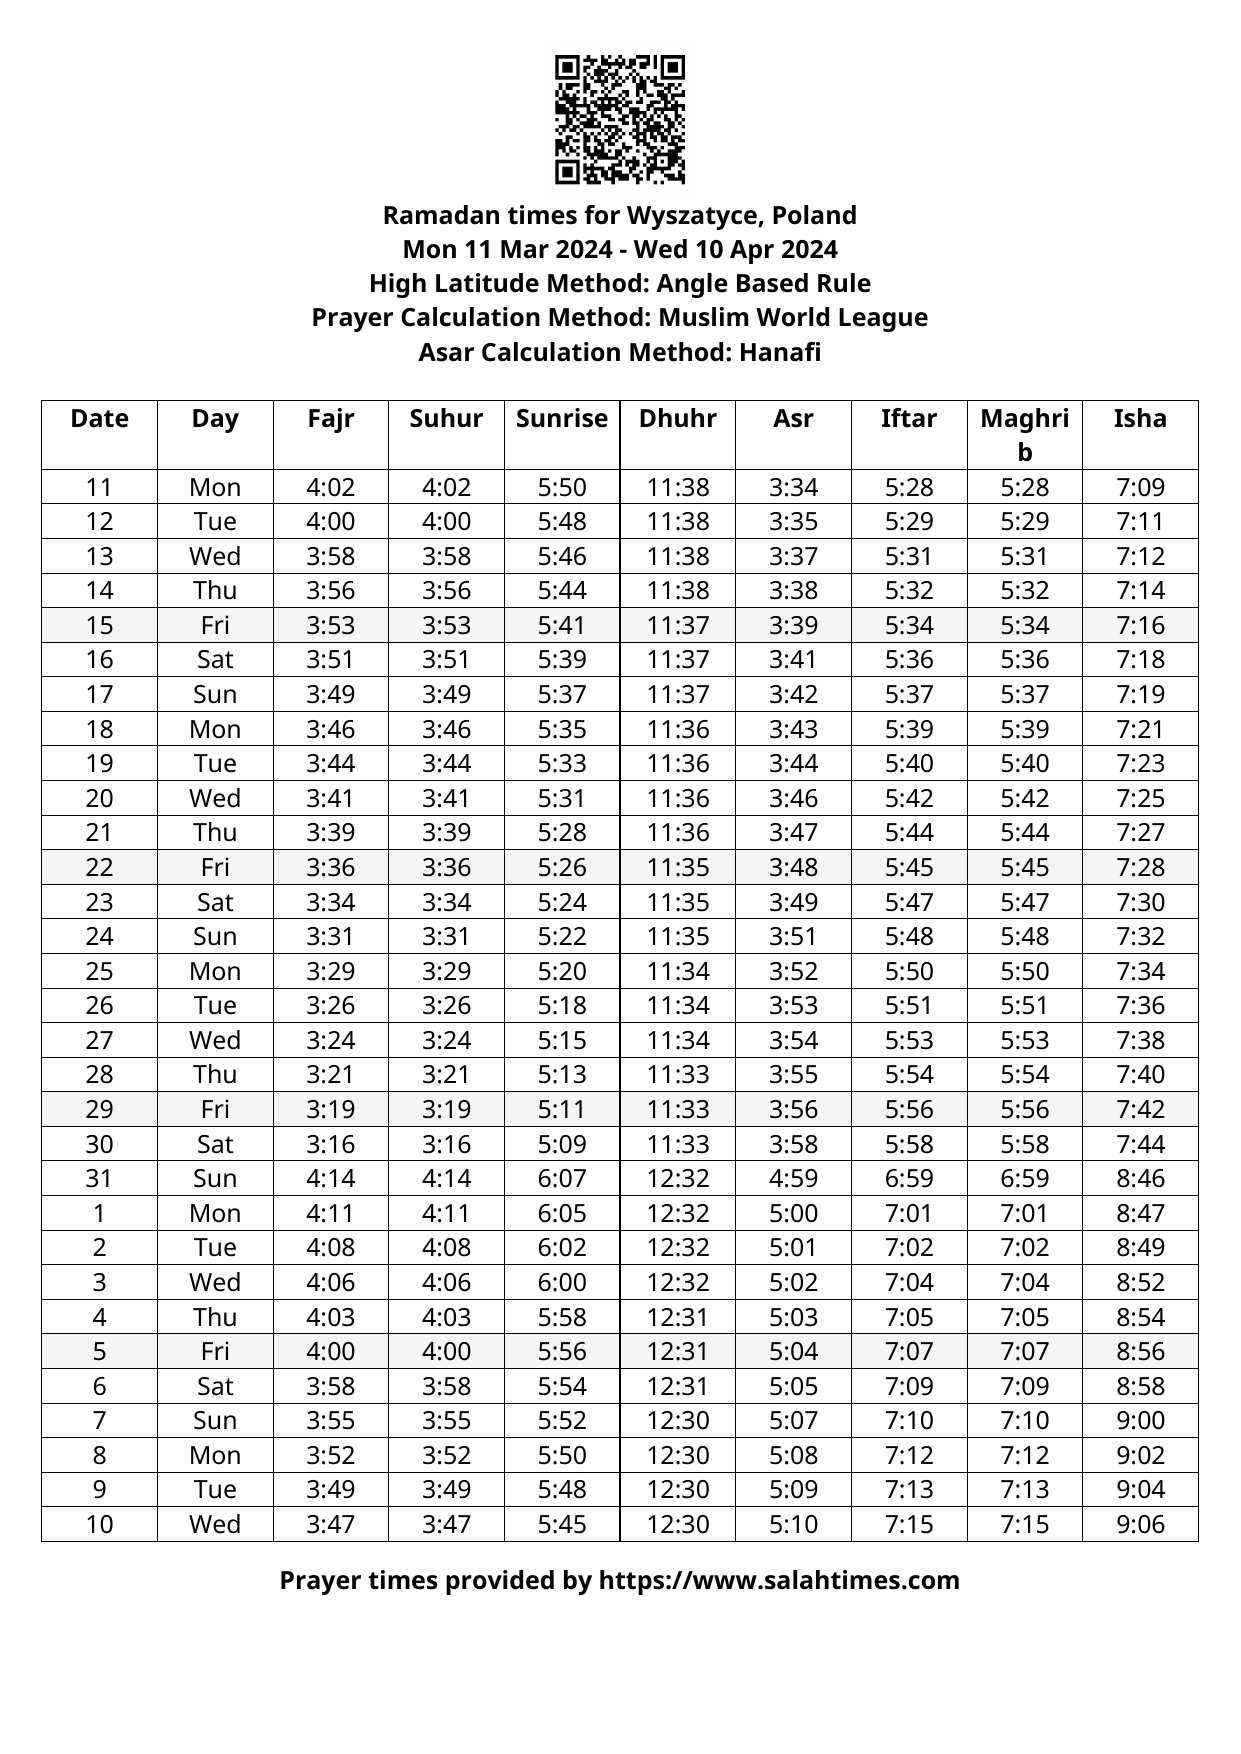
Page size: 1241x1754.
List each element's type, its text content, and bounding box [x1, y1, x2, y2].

table_cell 5:45 [505, 1507, 619, 1541]
table_cell 5:28 [505, 816, 619, 849]
table_cell Tue [158, 746, 273, 780]
table_cell 13 [42, 539, 157, 572]
table_cell 5:37 [852, 677, 967, 711]
table_cell Thu [158, 816, 273, 849]
table_cell 5:44 [968, 816, 1082, 849]
table_cell 4:00 [274, 504, 388, 538]
table_cell 5:05 [736, 1369, 851, 1402]
table_cell 3:58 [274, 1369, 388, 1402]
table_cell 7:15 [968, 1507, 1082, 1541]
table_cell 9:00 [1083, 1404, 1198, 1437]
table_cell 8:47 [1083, 1196, 1198, 1229]
table_cell 5:36 [968, 643, 1082, 676]
table_cell 11:35 [621, 919, 735, 953]
table_cell 4:00 [389, 504, 504, 538]
table_cell 5:18 [505, 989, 619, 1022]
table_cell 3:41 [389, 781, 504, 814]
table_cell 3:46 [736, 781, 851, 814]
table_cell 5:20 [505, 954, 619, 987]
table_cell 7:05 [968, 1300, 1082, 1333]
table_cell 5:13 [505, 1058, 619, 1091]
table_cell 5:44 [852, 816, 967, 849]
table_cell 19 [42, 746, 157, 780]
table_cell Tue [158, 504, 273, 538]
table_cell 3:34 [389, 885, 504, 918]
table_cell 5:41 [505, 608, 619, 642]
table_cell 31 [42, 1161, 157, 1195]
table_cell 11:38 [621, 574, 735, 607]
table_cell 5:37 [505, 677, 619, 711]
table_cell 3:49 [389, 1473, 504, 1506]
table_cell 5:45 [852, 850, 967, 884]
table_cell 7:25 [1083, 781, 1198, 814]
table_cell Mon [158, 712, 273, 745]
table_cell 5:47 [852, 885, 967, 918]
table_cell 8:49 [1083, 1231, 1198, 1264]
table_cell 11:36 [621, 712, 735, 745]
table_cell 7:42 [1083, 1092, 1198, 1126]
table_cell 3:42 [736, 677, 851, 711]
table_cell 9:02 [1083, 1438, 1198, 1472]
table_cell 5:48 [505, 1473, 619, 1506]
table_cell 25 [42, 954, 157, 987]
table_cell 5:35 [505, 712, 619, 745]
table_cell 3:52 [274, 1438, 388, 1472]
table_cell Fri [158, 1334, 273, 1368]
table_cell 7:02 [852, 1231, 967, 1264]
table_cell 3:54 [736, 1023, 851, 1057]
table_cell 5:22 [505, 919, 619, 953]
table_cell 12:32 [621, 1265, 735, 1299]
table_cell 11:33 [621, 1127, 735, 1160]
table_cell 7:09 [1083, 470, 1198, 503]
table_cell 8:54 [1083, 1300, 1198, 1333]
table_cell 5:39 [505, 643, 619, 676]
table_cell 12:30 [621, 1507, 735, 1541]
table_cell 12:31 [621, 1369, 735, 1402]
table_cell 6:59 [852, 1161, 967, 1195]
table_cell 3:49 [389, 677, 504, 711]
table_cell 5:56 [968, 1092, 1082, 1126]
table_cell 5:58 [505, 1300, 619, 1333]
table_cell 7 [42, 1404, 157, 1437]
table_cell 6:00 [505, 1265, 619, 1299]
table_cell 5:58 [968, 1127, 1082, 1160]
table_cell 3:36 [389, 850, 504, 884]
table_cell 3:58 [389, 1369, 504, 1402]
table_cell 8:52 [1083, 1265, 1198, 1299]
table_cell 8 [42, 1438, 157, 1472]
table_cell 3:47 [389, 1507, 504, 1541]
table_cell 3:49 [274, 677, 388, 711]
table_cell 4:06 [274, 1265, 388, 1299]
table_cell 3:43 [736, 712, 851, 745]
table_cell 3:44 [274, 746, 388, 780]
table_cell Sun [158, 677, 273, 711]
table_cell 20 [42, 781, 157, 814]
table_cell 7:10 [852, 1404, 967, 1437]
table_cell 5:51 [968, 989, 1082, 1022]
table_cell 11 [42, 470, 157, 503]
table_cell 7:09 [968, 1369, 1082, 1402]
table_cell 28 [42, 1058, 157, 1091]
table_header Day [158, 401, 273, 469]
table_cell 3:24 [274, 1023, 388, 1057]
table_cell 4:00 [389, 1334, 504, 1368]
table_cell 5:34 [968, 608, 1082, 642]
table_cell 7:10 [968, 1404, 1082, 1437]
table_cell 29 [42, 1092, 157, 1126]
table_cell Thu [158, 574, 273, 607]
table_cell 21 [42, 816, 157, 849]
table_cell 4 [42, 1300, 157, 1333]
table_cell 8:58 [1083, 1369, 1198, 1402]
table_cell 3:36 [274, 850, 388, 884]
table_cell 7:15 [852, 1507, 967, 1541]
table_cell 5:53 [968, 1023, 1082, 1057]
table_cell 3:39 [274, 816, 388, 849]
table_cell 3:38 [736, 574, 851, 607]
table_cell 3:44 [389, 746, 504, 780]
table_cell 8:46 [1083, 1161, 1198, 1195]
table_cell 5:50 [505, 470, 619, 503]
table_cell 4:06 [389, 1265, 504, 1299]
table_cell 26 [42, 989, 157, 1022]
table_cell 7:14 [1083, 574, 1198, 607]
table_cell 3:56 [274, 574, 388, 607]
table_cell 23 [42, 885, 157, 918]
table_header Date [42, 401, 157, 469]
table_cell 3:47 [274, 1507, 388, 1541]
table_cell 3:51 [736, 919, 851, 953]
table_cell 10 [42, 1507, 157, 1541]
table_cell 9:04 [1083, 1473, 1198, 1506]
table_cell 17 [42, 677, 157, 711]
text Ramadan times for Wyszatyce, Poland [42, 198, 1198, 232]
table_cell 5:42 [968, 781, 1082, 814]
table_cell 5 [42, 1334, 157, 1368]
table_cell 3:48 [736, 850, 851, 884]
table_cell 5:50 [968, 954, 1082, 987]
table_cell 5:33 [505, 746, 619, 780]
table_cell Wed [158, 1507, 273, 1541]
table_cell 5:28 [968, 470, 1082, 503]
table_cell 11:34 [621, 954, 735, 987]
table_cell 5:45 [968, 850, 1082, 884]
table_cell 5:32 [852, 574, 967, 607]
table_cell Wed [158, 1265, 273, 1299]
table_cell 7:13 [968, 1473, 1082, 1506]
table_cell 7:04 [852, 1265, 967, 1299]
table_cell 7:13 [852, 1473, 967, 1506]
table_cell 5:48 [505, 504, 619, 538]
table_cell 14 [42, 574, 157, 607]
table_cell 7:12 [968, 1438, 1082, 1472]
table_cell 5:42 [852, 781, 967, 814]
table_cell 5:58 [852, 1127, 967, 1160]
table_cell 7:09 [852, 1369, 967, 1402]
table_cell 5:36 [852, 643, 967, 676]
table_cell 7:05 [852, 1300, 967, 1333]
table_cell 5:34 [852, 608, 967, 642]
table_cell 7:27 [1083, 816, 1198, 849]
table_cell 5:46 [505, 539, 619, 572]
table_header Dhuhr [621, 401, 735, 469]
table_cell 5:09 [505, 1127, 619, 1160]
table_cell 5:11 [505, 1092, 619, 1126]
table_cell 3:46 [274, 712, 388, 745]
table_cell 7:19 [1083, 677, 1198, 711]
table_cell 7:02 [968, 1231, 1082, 1264]
table_cell 3:53 [274, 608, 388, 642]
table_cell 2 [42, 1231, 157, 1264]
table_cell 5:48 [968, 919, 1082, 953]
table_cell 7:28 [1083, 850, 1198, 884]
table_cell 4:14 [274, 1161, 388, 1195]
table_cell 3:58 [389, 539, 504, 572]
table_cell 3:56 [736, 1092, 851, 1126]
table_cell 3:34 [274, 885, 388, 918]
table_cell 4:02 [389, 470, 504, 503]
table_cell 3:53 [736, 989, 851, 1022]
table_cell 7:30 [1083, 885, 1198, 918]
table_cell 6:07 [505, 1161, 619, 1195]
table_cell Thu [158, 1300, 273, 1333]
table_cell 5:00 [736, 1196, 851, 1229]
table_cell Sat [158, 1369, 273, 1402]
table_cell 5:54 [852, 1058, 967, 1091]
table_cell 30 [42, 1127, 157, 1160]
table_cell 4:11 [274, 1196, 388, 1229]
table_cell 3:19 [389, 1092, 504, 1126]
table_cell 3:41 [736, 643, 851, 676]
table_cell 4:02 [274, 470, 388, 503]
table_cell 3:51 [389, 643, 504, 676]
table_header Suhur [389, 401, 504, 469]
table_cell 3:31 [389, 919, 504, 953]
table_cell 3:52 [736, 954, 851, 987]
text Mon 11 Mar 2024 - Wed 10 Apr 2024 [42, 232, 1198, 266]
table_cell 5:48 [852, 919, 967, 953]
table_cell 4:03 [389, 1300, 504, 1333]
table_cell 3:16 [274, 1127, 388, 1160]
table_cell 3:39 [389, 816, 504, 849]
table_cell 3:26 [274, 989, 388, 1022]
table_cell 7:34 [1083, 954, 1198, 987]
table_header Fajr [274, 401, 388, 469]
table_header Sunrise [505, 401, 619, 469]
table_cell 4:08 [274, 1231, 388, 1264]
table_header Isha [1083, 401, 1198, 469]
table_cell 3:55 [274, 1404, 388, 1437]
table_cell 24 [42, 919, 157, 953]
table_cell 11:36 [621, 746, 735, 780]
table_cell 3:47 [736, 816, 851, 849]
table_cell Sun [158, 1404, 273, 1437]
table_cell Wed [158, 1023, 273, 1057]
table_cell 7:21 [1083, 712, 1198, 745]
table_cell 4:59 [736, 1161, 851, 1195]
table_cell 11:34 [621, 1023, 735, 1057]
table_cell 5:04 [736, 1334, 851, 1368]
table_cell 3:29 [389, 954, 504, 987]
table_cell 3:51 [274, 643, 388, 676]
table_cell 3:34 [736, 470, 851, 503]
table_cell 3:53 [389, 608, 504, 642]
table_cell 12:31 [621, 1334, 735, 1368]
table_cell 11:33 [621, 1058, 735, 1091]
table_cell 3:21 [389, 1058, 504, 1091]
table_cell 7:38 [1083, 1023, 1198, 1057]
table_cell 3:55 [736, 1058, 851, 1091]
table_cell Fri [158, 850, 273, 884]
table_cell Mon [158, 1196, 273, 1229]
table_cell 7:36 [1083, 989, 1198, 1022]
table_cell 5:07 [736, 1404, 851, 1437]
table_cell 3:16 [389, 1127, 504, 1160]
table_cell Mon [158, 1438, 273, 1472]
table_header Asr [736, 401, 851, 469]
table_cell 5:15 [505, 1023, 619, 1057]
table_cell 3:52 [389, 1438, 504, 1472]
table_cell 5:44 [505, 574, 619, 607]
table_cell 5:39 [852, 712, 967, 745]
table_cell 6:02 [505, 1231, 619, 1264]
table_cell 5:56 [505, 1334, 619, 1368]
table_cell 7:16 [1083, 608, 1198, 642]
table_cell 9:06 [1083, 1507, 1198, 1541]
table_cell 11:35 [621, 885, 735, 918]
table_cell 3:56 [389, 574, 504, 607]
table_cell Thu [158, 1058, 273, 1091]
text High Latitude Method: Angle Based Rule [42, 266, 1198, 300]
table_cell 12:30 [621, 1404, 735, 1437]
table_cell 3:41 [274, 781, 388, 814]
table_cell Sun [158, 919, 273, 953]
table_cell 22 [42, 850, 157, 884]
table_cell 5:29 [852, 504, 967, 538]
table_cell 5:02 [736, 1265, 851, 1299]
table_cell 5:53 [852, 1023, 967, 1057]
table_cell 5:39 [968, 712, 1082, 745]
table_cell 7:18 [1083, 643, 1198, 676]
table_cell 4:03 [274, 1300, 388, 1333]
table_cell 3:49 [736, 885, 851, 918]
table_cell 5:40 [852, 746, 967, 780]
table_cell 5:24 [505, 885, 619, 918]
table_cell 9 [42, 1473, 157, 1506]
table_cell 5:28 [852, 470, 967, 503]
table_cell 7:12 [1083, 539, 1198, 572]
table_cell 3:44 [736, 746, 851, 780]
text Asar Calculation Method: Hanafi [42, 334, 1198, 368]
picture [542, 41, 699, 198]
table_cell 12 [42, 504, 157, 538]
table_cell 11:34 [621, 989, 735, 1022]
table_cell Mon [158, 470, 273, 503]
table_cell 11:33 [621, 1092, 735, 1126]
table_cell 11:36 [621, 816, 735, 849]
table_cell Fri [158, 1092, 273, 1126]
table_cell 27 [42, 1023, 157, 1057]
table_cell 3:58 [274, 539, 388, 572]
table_cell 7:44 [1083, 1127, 1198, 1160]
table_cell 12:31 [621, 1300, 735, 1333]
table_cell 7:01 [968, 1196, 1082, 1229]
table_cell 4:08 [389, 1231, 504, 1264]
table_cell Tue [158, 989, 273, 1022]
table_cell 11:38 [621, 470, 735, 503]
table_cell 5:47 [968, 885, 1082, 918]
table_cell 5:08 [736, 1438, 851, 1472]
table_cell 5:50 [852, 954, 967, 987]
table_cell 6:05 [505, 1196, 619, 1229]
table_cell 12:32 [621, 1196, 735, 1229]
table_cell 6:59 [968, 1161, 1082, 1195]
table_cell 12:30 [621, 1438, 735, 1472]
table_cell 7:07 [968, 1334, 1082, 1368]
table_cell 5:26 [505, 850, 619, 884]
table_cell 5:54 [505, 1369, 619, 1402]
table_cell 3:26 [389, 989, 504, 1022]
text Prayer times provided by https://www.salahtimes.com [42, 1563, 1198, 1597]
table_cell 5:51 [852, 989, 967, 1022]
table_cell 7:12 [852, 1438, 967, 1472]
table_cell 5:31 [968, 539, 1082, 572]
table_cell 3:55 [389, 1404, 504, 1437]
table_cell 11:37 [621, 643, 735, 676]
table_cell 5:10 [736, 1507, 851, 1541]
table_cell 5:01 [736, 1231, 851, 1264]
table_cell Sun [158, 1161, 273, 1195]
table_cell 5:03 [736, 1300, 851, 1333]
table_cell 3:46 [389, 712, 504, 745]
table_cell 6 [42, 1369, 157, 1402]
table_cell 3:31 [274, 919, 388, 953]
table_cell 11:38 [621, 504, 735, 538]
table_cell Fri [158, 608, 273, 642]
table_header Iftar [852, 401, 967, 469]
table_cell 4:14 [389, 1161, 504, 1195]
table_header Maghrib [968, 401, 1082, 469]
table_cell Sat [158, 643, 273, 676]
table_cell 11:37 [621, 677, 735, 711]
table_cell Sat [158, 1127, 273, 1160]
table_cell 7:04 [968, 1265, 1082, 1299]
table_cell 5:29 [968, 504, 1082, 538]
table_cell 18 [42, 712, 157, 745]
table_cell 5:09 [736, 1473, 851, 1506]
table_cell 7:01 [852, 1196, 967, 1229]
table_cell 1 [42, 1196, 157, 1229]
table_cell Mon [158, 954, 273, 987]
table_cell 11:35 [621, 850, 735, 884]
table_cell 3 [42, 1265, 157, 1299]
table_cell Tue [158, 1231, 273, 1264]
table_cell 11:38 [621, 539, 735, 572]
table_cell 5:50 [505, 1438, 619, 1472]
table_cell 7:07 [852, 1334, 967, 1368]
table_cell 12:32 [621, 1231, 735, 1264]
table_cell Wed [158, 781, 273, 814]
table_cell 16 [42, 643, 157, 676]
table_cell 3:29 [274, 954, 388, 987]
table_cell 3:21 [274, 1058, 388, 1091]
table_cell 5:40 [968, 746, 1082, 780]
table_cell 5:54 [968, 1058, 1082, 1091]
table_cell 12:32 [621, 1161, 735, 1195]
table_cell 5:32 [968, 574, 1082, 607]
table_cell 7:40 [1083, 1058, 1198, 1091]
table_cell 5:31 [852, 539, 967, 572]
table_cell Wed [158, 539, 273, 572]
table_cell 12:30 [621, 1473, 735, 1506]
table_cell 3:37 [736, 539, 851, 572]
table_cell 5:31 [505, 781, 619, 814]
table_cell 11:37 [621, 608, 735, 642]
table_cell Tue [158, 1473, 273, 1506]
table_cell 11:36 [621, 781, 735, 814]
table_cell 7:32 [1083, 919, 1198, 953]
table_cell 3:39 [736, 608, 851, 642]
table_cell 3:49 [274, 1473, 388, 1506]
table_cell 4:11 [389, 1196, 504, 1229]
table_cell 15 [42, 608, 157, 642]
table_cell 7:23 [1083, 746, 1198, 780]
table_cell 5:56 [852, 1092, 967, 1126]
text Prayer Calculation Method: Muslim World League [42, 300, 1198, 334]
table_cell 3:24 [389, 1023, 504, 1057]
table_cell Sat [158, 885, 273, 918]
table_cell 3:58 [736, 1127, 851, 1160]
table_cell 3:35 [736, 504, 851, 538]
table_cell 3:19 [274, 1092, 388, 1126]
table_cell 5:37 [968, 677, 1082, 711]
table_cell 5:52 [505, 1404, 619, 1437]
table_cell 7:11 [1083, 504, 1198, 538]
table_cell 8:56 [1083, 1334, 1198, 1368]
table_cell 4:00 [274, 1334, 388, 1368]
